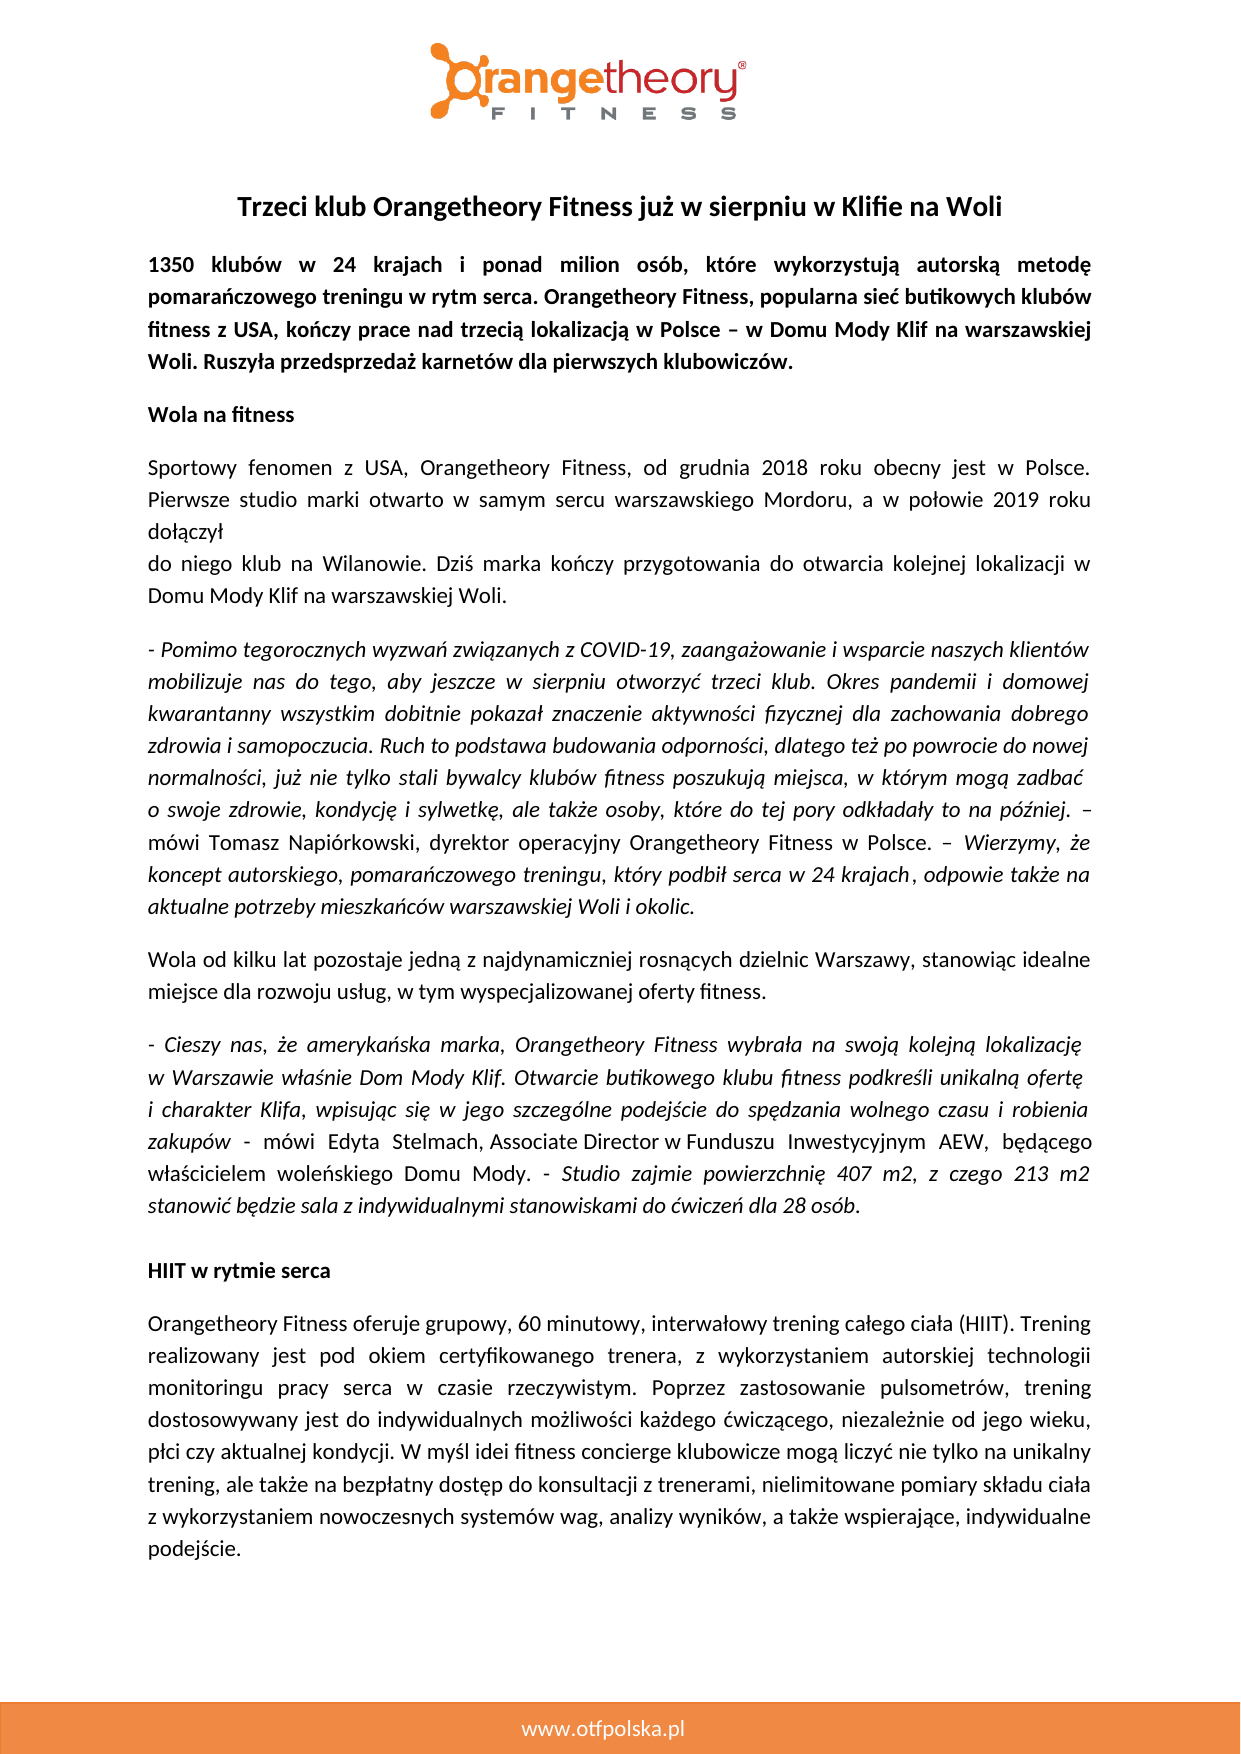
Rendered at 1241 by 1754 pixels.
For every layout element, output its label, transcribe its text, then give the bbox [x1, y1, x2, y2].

text Sportowy fenomen z USA, Orangetheory Fitness, od grudnia 2018 roku obecny jest w Polsce. Pierwsze studio marki otwarto w samym sercu warszawskiego Mordoru, a w połowie 2019 roku dołączył do niego klub na Wilanowie. Dziś marka kończy przygotowania do otwarcia kolejnej lokalizacji w Domu Mody Klif na warszawskiej Woli. [148, 453, 1093, 610]
text Orangetheory Fitness oferuje grupowy, 60 minutowy, interwałowy trening całego ciała (HIIT). Trening realizowany jest pod okiem certyfikowanego trenera, z wykorzystaniem autorskiej technologii monitoringu pracy serca w czasie rzeczywistym. Poprzez zastosowanie pulsometrów, trening dostosowywany jest do indywidualnych możliwości każdego ćwiczącego, niezależnie od jego wieku, płci czy aktualnej kondycji. W myśl idei fitness concierge klubowicze mogą liczyć nie tylko na unikalny trening, ale także na bezpłatny dostęp do konsultacji z trenerami, nielimitowane pomiary składu ciała z wykorzystaniem nowoczesnych systemów wag, analizy wyników, a także wspierające, indywidualne podejście. [148, 1309, 1093, 1562]
picture [428, 42, 747, 123]
text - Cieszy nas, że amerykańska marka, Orangetheory Fitness wybrała na swoją kolejną lokalizację w Warszawie właśnie Dom Mody Klif. Otwarcie butikowego klubu fitness podkreśli unikalną ofertę i charakter Klifa, wpisując się w jego szczególne podejście do spędzania wolnego czasu i robienia zakupów - mówi Edyta Stelmach, Associate Director w Funduszu Inwestycyjnym AEW, będącego właścicielem woleńskiego Domu Mody. - Studio zajmie powierzchnię 407 m2, z czego 213 m2 stanowić będzie sala z indywidualnymi stanowiskami do ćwiczeń dla 28 osób. HIIT w rytmie serca [148, 1030, 1093, 1284]
text Wola na fitness [148, 400, 1093, 428]
text Trzeci klub Orangetheory Fitness już w sierpniu w Klifie na Woli [148, 148, 1093, 224]
text Wola od kilku lat pozostaje jedną z najdynamiczniej rosnących dzielnic Warszawy, stanowiąc idealne miejsce dla rozwoju usług, w tym wyspecjalizowanej oferty fitness. [148, 945, 1093, 1005]
text - Pomimo tegorocznych wyzwań związanych z COVID-19, zaangażowanie i wsparcie naszych klientów mobilizuje nas do tego, aby jeszcze w sierpniu otworzyć trzeci klub. Okres pandemii i domowej kwarantanny wszystkim dobitnie pokazał znaczenie aktywności fizycznej dla zachowania dobrego zdrowia i samopoczucia. Ruch to podstawa budowania odporności, dlatego też po powrocie do nowej normalności, już nie tylko stali bywalcy klubów fitness poszukują miejsca, w którym mogą zadbać o swoje zdrowie, kondycję i sylwetkę, ale także osoby, które do tej pory odkładały to na później. – mówi Tomasz Napiórkowski, dyrektor operacyjny Orangetheory Fitness w Polsce. – Wierzymy, że koncept autorskiego, pomarańczowego treningu, który podbił serca w 24 krajach, odpowie także na aktualne potrzeby mieszkańców warszawskiej Woli i okolic. [148, 635, 1093, 920]
text 1350 klubów w 24 krajach i ponad milion osób, które wykorzystują autorską metodę pomarańczowego treningu w rytm serca. Orangetheory Fitness, popularna sieć butikowych klubów fitness z USA, kończy prace nad trzecią lokalizacją w Polsce – w Domu Mody Klif na warszawskiej Woli. Ruszyła przedsprzedaż karnetów dla pierwszych klubowiczów. [148, 250, 1093, 375]
